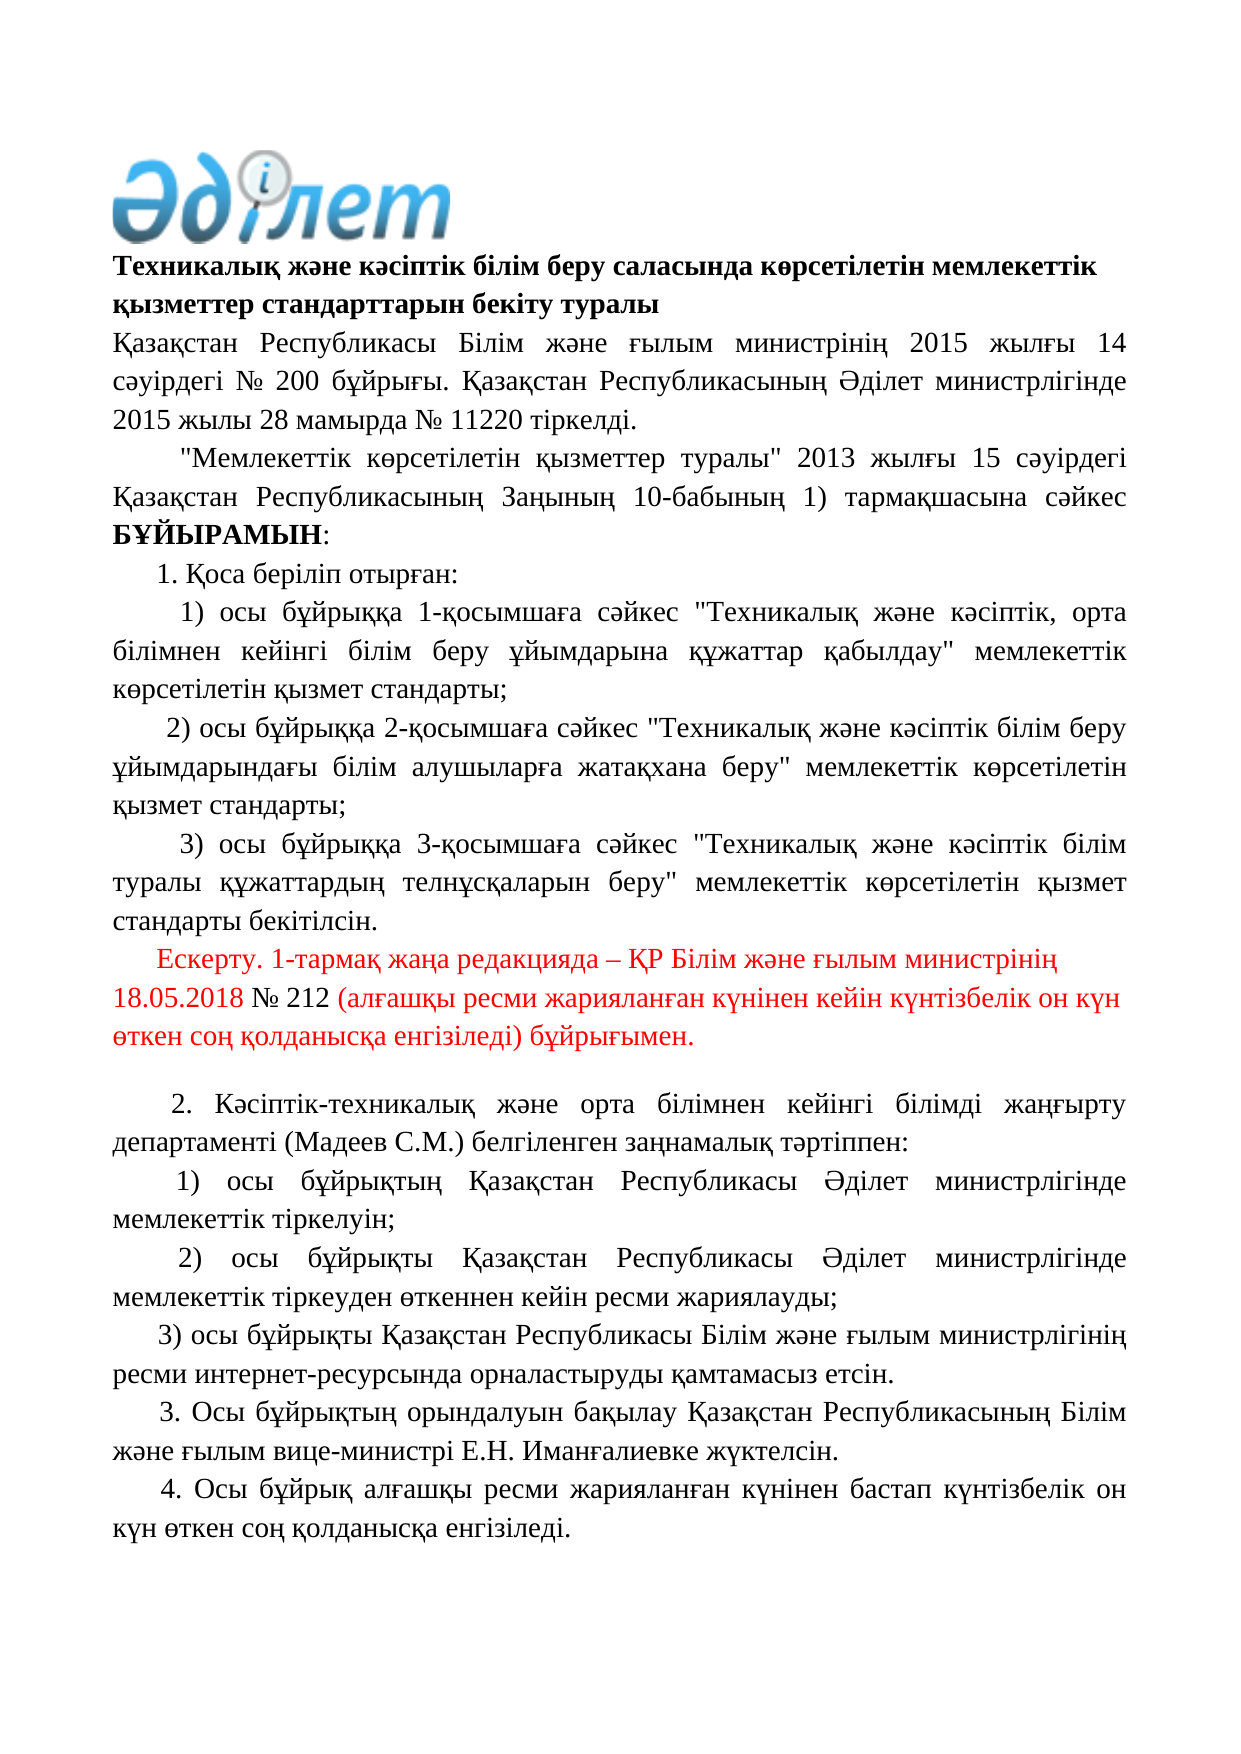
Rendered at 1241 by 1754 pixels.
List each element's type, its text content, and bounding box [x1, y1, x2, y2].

text 3) осы бұйрықты Қазақстан Республикасы Білім және ғылым министрлігінің ресми интернет-ресурсында орналастыруды қамтамасыз етсін. [112, 1317, 1128, 1389]
text 3. Осы бұйрықтың орындалуын бақылау Қазақстан Республикасының Білім және ғылым вице-министрі Е.Н. Иманғалиевке жүктелсін. [112, 1394, 1128, 1466]
text 1) осы бұйрықтың Қазақстан Республикасы Әділет министрлігінде мемлекеттік тіркелуін; [112, 1163, 1128, 1235]
text Қазақстан Республикасы Білім және ғылым министрінің 2015 жылғы 14 сәуірдегі № 200 бұйрығы. Қазақстан Республикасының Әділет министрлігінде 2015 жылы 28 мамырда № 11220 тіркелді. [112, 325, 1128, 435]
text 3) осы бұйрыққа 3-қосымшаға сәйкес "Техникалық және кәсіптік білім туралы құжаттардың телнұсқаларын беру" мемлекеттік көрсетілетін қызмет стандарты бекітілсін. [112, 826, 1128, 936]
text 2) осы бұйрықты Қазақстан Республикасы Әділет министрлігінде мемлекеттік тіркеуден өткеннен кейін ресми жариялауды; [112, 1240, 1128, 1312]
text Ескерту. 1-тармақ жаңа редакцияда – ҚР Білім және ғылым министрінің 18.05.2018 № 212 (алғашқы ресми жарияланған күнінен кейін күнтізбелік он күн өткен соң қолданысқа енгізіледі) бұйрығымен. [112, 941, 1128, 1082]
text 4. Осы бұйрық алғашқы ресми жарияланған күнінен бастап күнтізбелік он күн өткен соң қолданысқа енгізіледі. [112, 1471, 1128, 1543]
text 1. Қоса беріліп отырған: [112, 556, 1128, 589]
text 2) осы бұйрыққа 2-қосымшаға сәйкес "Техникалық және кәсіптік білім беру ұйымдарындағы білім алушыларға жатақхана беру" мемлекеттік көрсетілетін қызмет стандарты; [112, 710, 1128, 821]
text 1) осы бұйрыққа 1-қосымшаға сәйкес "Техникалық және кәсіптік, орта білімнен кейінгі білім беру ұйымдарына құжаттар қабылдау" мемлекеттік көрсетілетін қызмет стандарты; [112, 594, 1128, 705]
text 2. Кәсіптік-техникалық және орта білімнен кейінгі білімді жаңғырту департаменті (Мадеев С.М.) белгіленген заңнамалық тәртіппен: [112, 1086, 1128, 1158]
text "Мемлекеттік көрсетілетін қызметтер туралы" 2013 жылғы 15 сәуірдегі Қазақстан Республикасының Заңының 10-бабының 1) тармақшасына сәйкес БҰЙЫРАМЫН: [112, 440, 1128, 551]
picture [112, 150, 451, 244]
text Техникалық және кәсіптік білім беру саласында көрсетілетін мемлекеттік қызметтер стандарттарын бекіту туралы [112, 248, 1128, 320]
